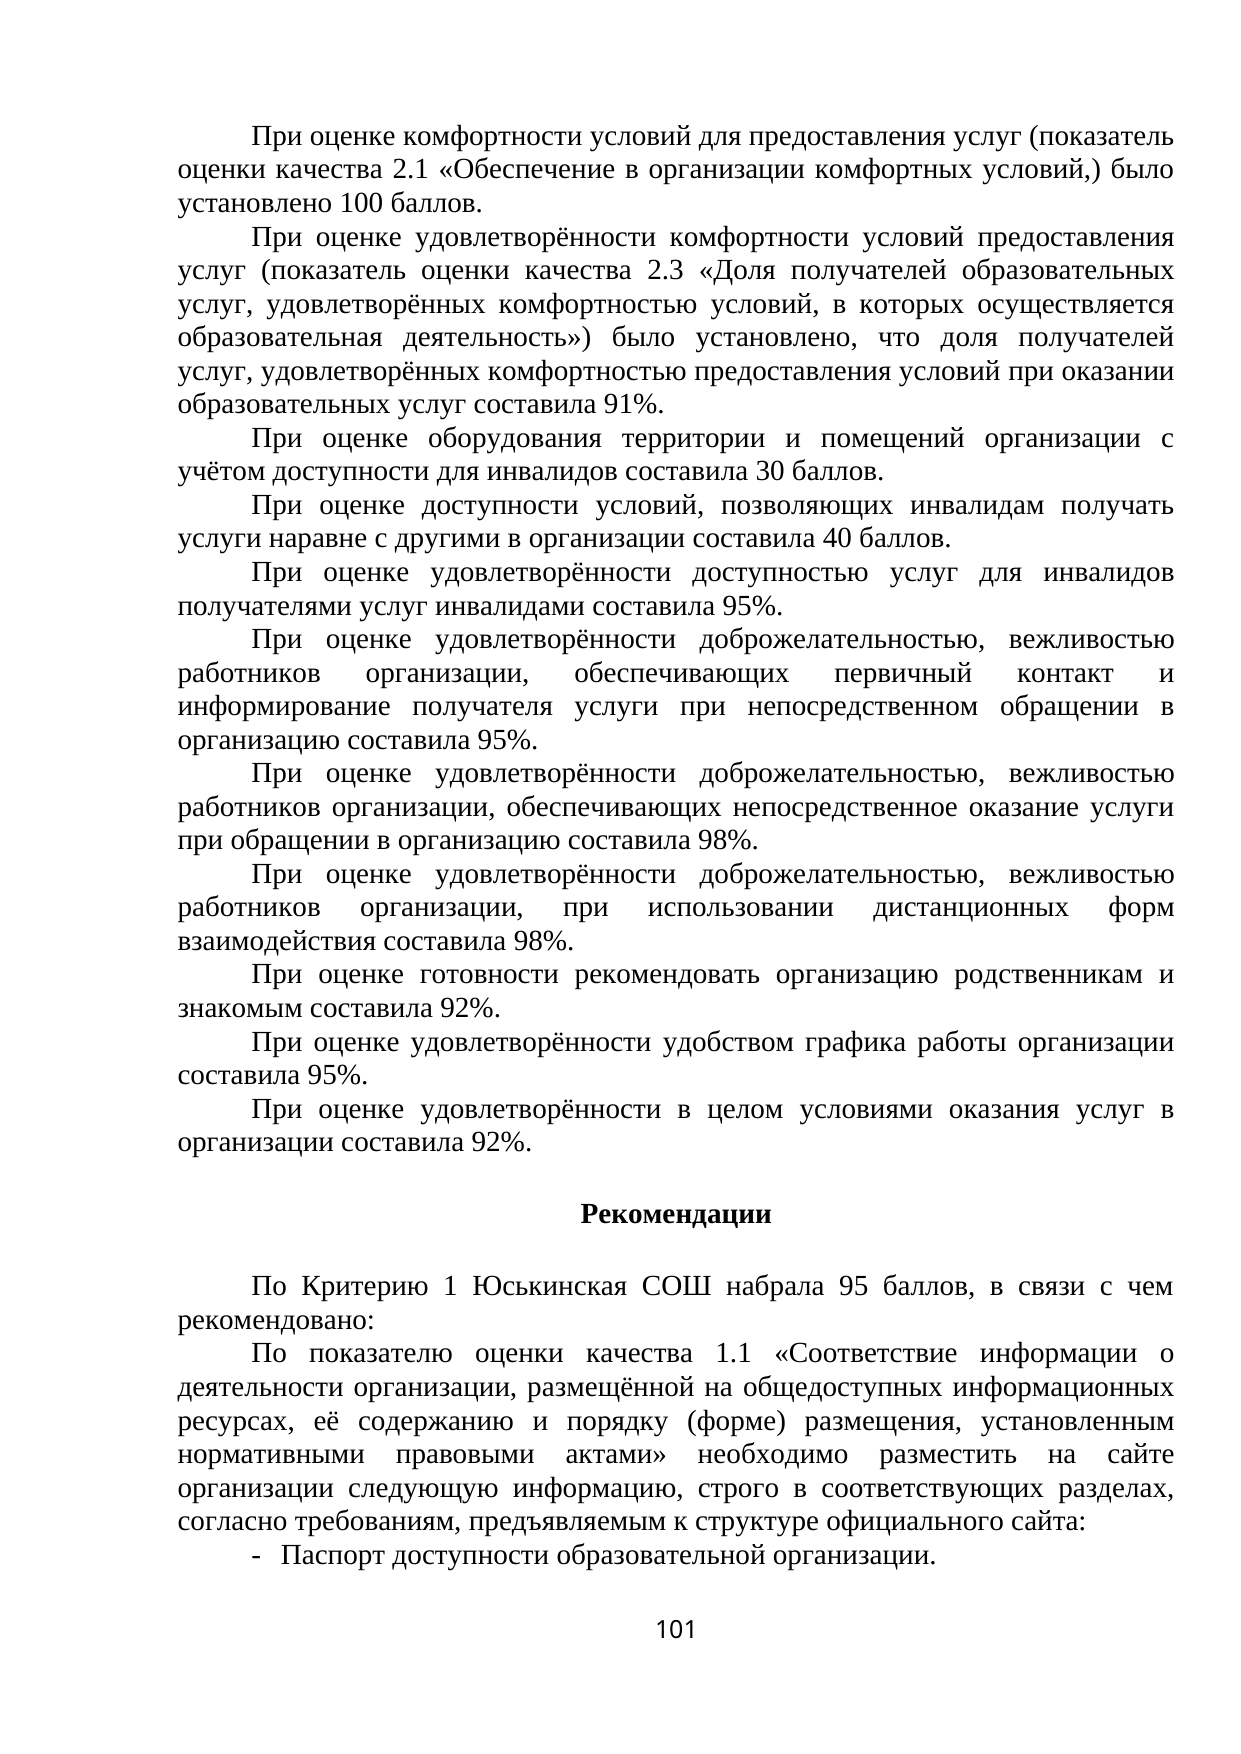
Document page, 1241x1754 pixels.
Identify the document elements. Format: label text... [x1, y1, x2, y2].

text При оценке удовлетворённости доступностью услуг для инвалидов получателями услуг инвалидами составила 95%. [177, 554, 1175, 621]
text - Паспорт доступности образовательной организации. [177, 1537, 1175, 1570]
text По Критерию 1 Юськинская СОШ набрала 95 баллов, в связи с чем рекомендовано: [177, 1268, 1175, 1336]
text Рекомендации [177, 1196, 1175, 1230]
text При оценке готовности рекомендовать организацию родственникам и знакомым составила 92%. [177, 957, 1175, 1024]
text При оценке удовлетворённости доброжелательностью, вежливостью работников организации, при использовании дистанционных форм взаимодействия составила 98%. [177, 856, 1175, 957]
text При оценке доступности условий, позволяющих инвалидам получать услуги наравне с другими в организации составила 40 баллов. [177, 487, 1175, 554]
text При оценке оборудования территории и помещений организации с учётом доступности для инвалидов составила 30 баллов. [177, 420, 1175, 487]
text При оценке удовлетворённости доброжелательностью, вежливостью работников организации, обеспечивающих непосредственное оказание услуги при обращении в организацию составила 98%. [177, 755, 1175, 856]
text При оценке удовлетворённости в целом условиями оказания услуг в организации составила 92%. [177, 1091, 1175, 1158]
text При оценке комфортности условий для предоставления услуг (показатель оценки качества 2.1 «Обеспечение в организации комфортных условий,) было установлено 100 баллов. [177, 118, 1175, 219]
text При оценке удовлетворённости доброжелательностью, вежливостью работников организации, обеспечивающих первичный контакт и информирование получателя услуги при непосредственном обращении в организацию составила 95%. [177, 621, 1175, 755]
text По показателю оценки качества 1.1 «Соответствие информации о деятельности организации, размещённой на общедоступных информационных ресурсах, её содержанию и порядку (форме) размещения, установленным нормативными правовыми актами» необходимо разместить на сайте организации следующую информацию, строго в соответствующих разделах, согласно требованиям, предъявляемым к структуре официального сайта: [177, 1336, 1175, 1537]
text При оценке удовлетворённости удобством графика работы организации составила 95%. [177, 1024, 1175, 1091]
text При оценке удовлетворённости комфортности условий предоставления услуг (показатель оценки качества 2.3 «Доля получателей образовательных услуг, удовлетворённых комфортностью условий, в которых осуществляется образовательная деятельность») было установлено, что доля получателей услуг, удовлетворённых комфортностью предоставления условий при оказании образовательных услуг составила 91%. [177, 219, 1175, 420]
